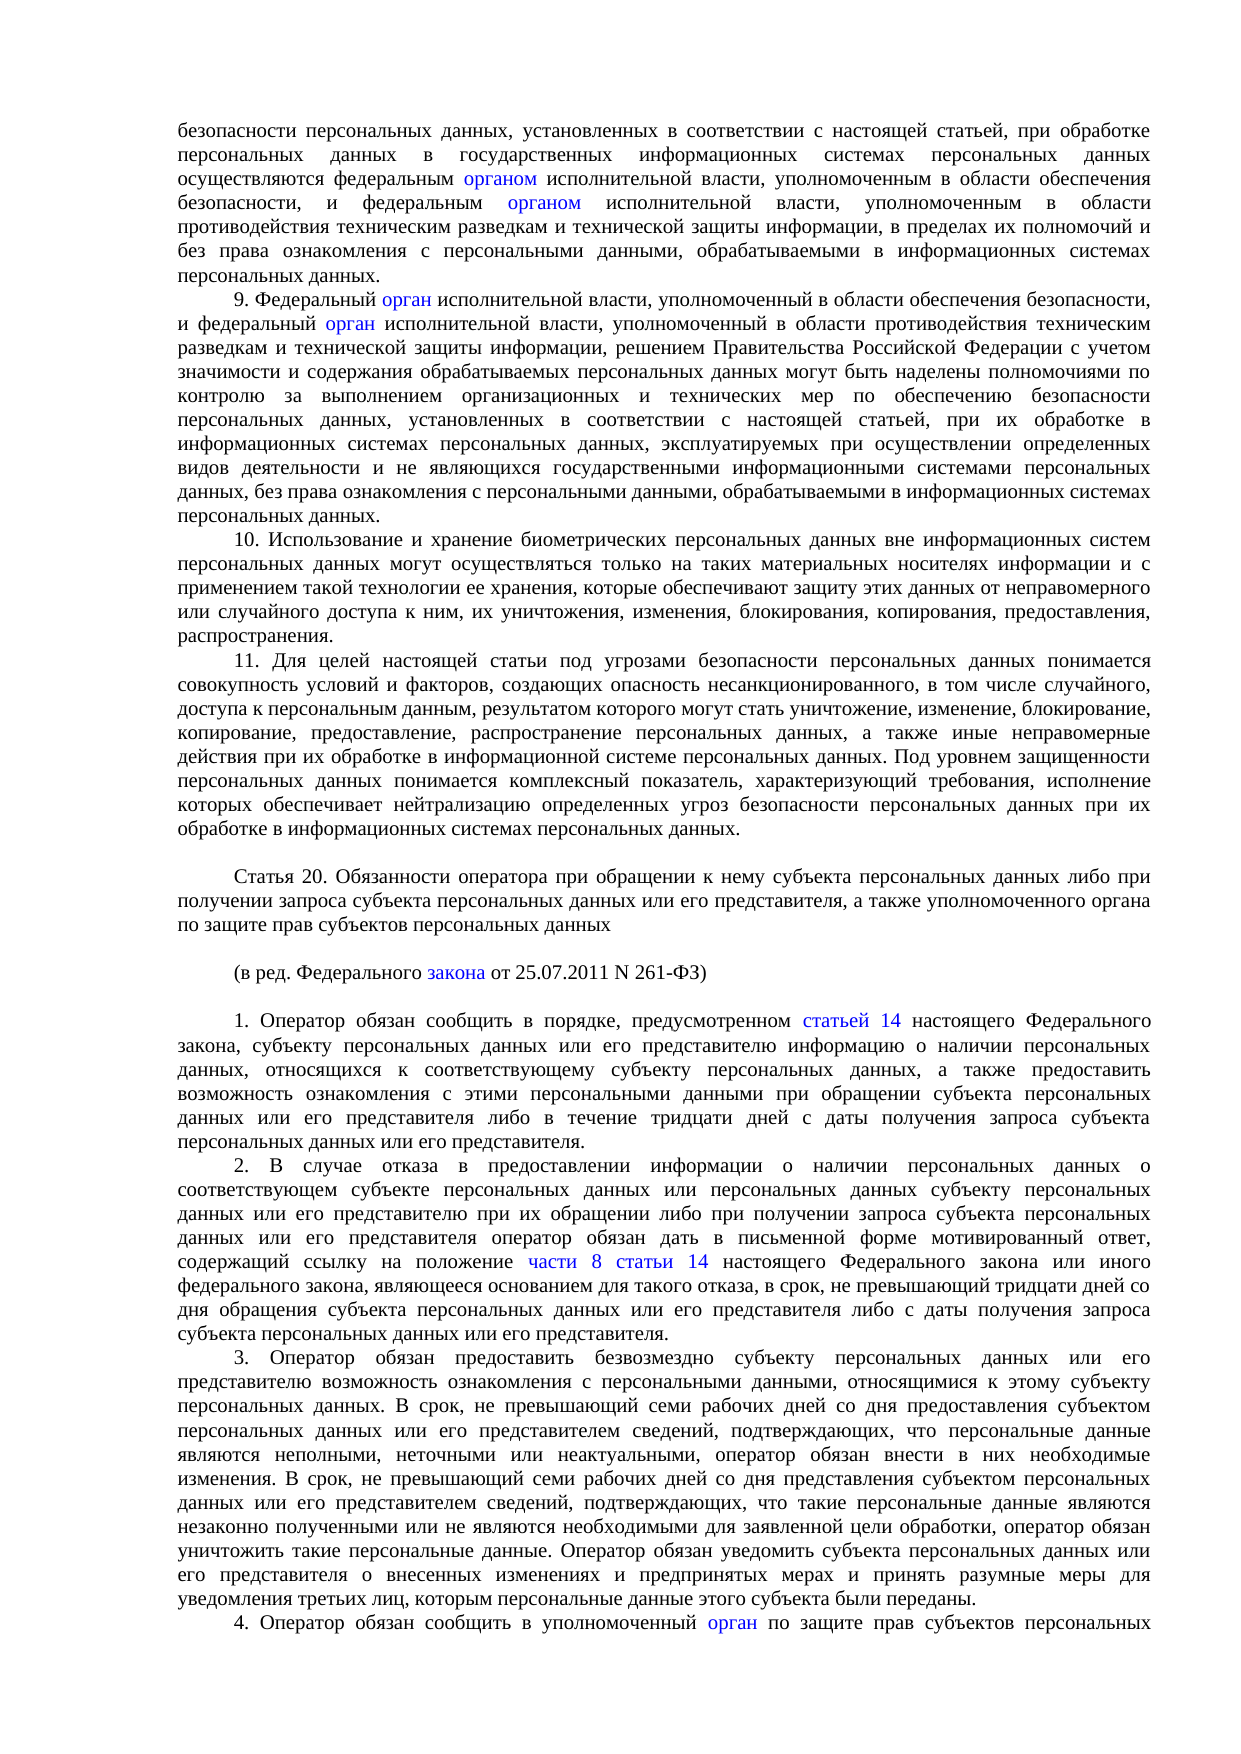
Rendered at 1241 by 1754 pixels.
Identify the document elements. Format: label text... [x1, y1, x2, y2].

text (в ред. Федерального закона от 25.07.2011 N 261-ФЗ) [177, 960, 1152, 984]
text 9. Федеральный орган исполнительной власти, уполномоченный в области обеспечения безопасности, и федеральный орган исполнительной власти, уполномоченный в области противодействия техническим разведкам и технической защиты информации, решением Правительства Российской Федерации с учетом значимости и содержания обрабатываемых персональных данных могут быть наделены полномочиями по контролю за выполнением организационных и технических мер по обеспечению безопасности персональных данных, установленных в соответствии с настоящей статьей, при их обработке в информационных системах персональных данных, эксплуатируемых при осуществлении определенных видов деятельности и не являющихся государственными информационными системами персональных данных, без права ознакомления с персональными данными, обрабатываемыми в информационных системах персональных данных. [177, 287, 1152, 527]
text 1. Оператор обязан сообщить в порядке, предусмотренном статьей 14 настоящего Федерального закона, субъекту персональных данных или его представителю информацию о наличии персональных данных, относящихся к соответствующему субъекту персональных данных, а также предоставить возможность ознакомления с этими персональными данными при обращении субъекта персональных данных или его представителя либо в течение тридцати дней с даты получения запроса субъекта персональных данных или его представителя. [177, 1008, 1152, 1153]
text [177, 118, 1152, 287]
text Статья 20. Обязанности оператора при обращении к нему субъекта персональных данных либо при получении запроса субъекта персональных данных или его представителя, а также уполномоченного органа по защите прав субъектов персональных данных [177, 864, 1152, 936]
text 3. Оператор обязан предоставить безвозмездно субъекту персональных данных или его представителю возможность ознакомления с персональными данными, относящимися к этому субъекту персональных данных. В срок, не превышающий семи рабочих дней со дня предоставления субъектом персональных данных или его представителем сведений, подтверждающих, что персональные данные являются неполными, неточными или неактуальными, оператор обязан внести в них необходимые изменения. В срок, не превышающий семи рабочих дней со дня представления субъектом персональных данных или его представителем сведений, подтверждающих, что такие персональные данные являются незаконно полученными или не являются необходимыми для заявленной цели обработки, оператор обязан уничтожить такие персональные данные. Оператор обязан уведомить субъекта персональных данных или его представителя о внесенных изменениях и предпринятых мерах и принять разумные меры для уведомления третьих лиц, которым персональные данные этого субъекта были переданы. [177, 1345, 1152, 1610]
text 11. Для целей настоящей статьи под угрозами безопасности персональных данных понимается совокупность условий и факторов, создающих опасность несанкционированного, в том числе случайного, доступа к персональным данным, результатом которого могут стать уничтожение, изменение, блокирование, копирование, предоставление, распространение персональных данных, а также иные неправомерные действия при их обработке в информационной системе персональных данных. Под уровнем защищенности персональных данных понимается комплексный показатель, характеризующий требования, исполнение которых обеспечивает нейтрализацию определенных угроз безопасности персональных данных при их обработке в информационных системах персональных данных. [177, 647, 1152, 840]
text 10. Использование и хранение биометрических персональных данных вне информационных систем персональных данных могут осуществляться только на таких материальных носителях информации и с применением такой технологии ее хранения, которые обеспечивают защиту этих данных от неправомерного или случайного доступа к ним, их уничтожения, изменения, блокирования, копирования, предоставления, распространения. [177, 527, 1152, 647]
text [177, 1610, 1152, 1634]
text 2. В случае отказа в предоставлении информации о наличии персональных данных о соответствующем субъекте персональных данных или персональных данных субъекту персональных данных или его представителю при их обращении либо при получении запроса субъекта персональных данных или его представителя оператор обязан дать в письменной форме мотивированный ответ, содержащий ссылку на положение части 8 статьи 14 настоящего Федерального закона или иного федерального закона, являющееся основанием для такого отказа, в срок, не превышающий тридцати дней со дня обращения субъекта персональных данных или его представителя либо с даты получения запроса субъекта персональных данных или его представителя. [177, 1153, 1152, 1345]
